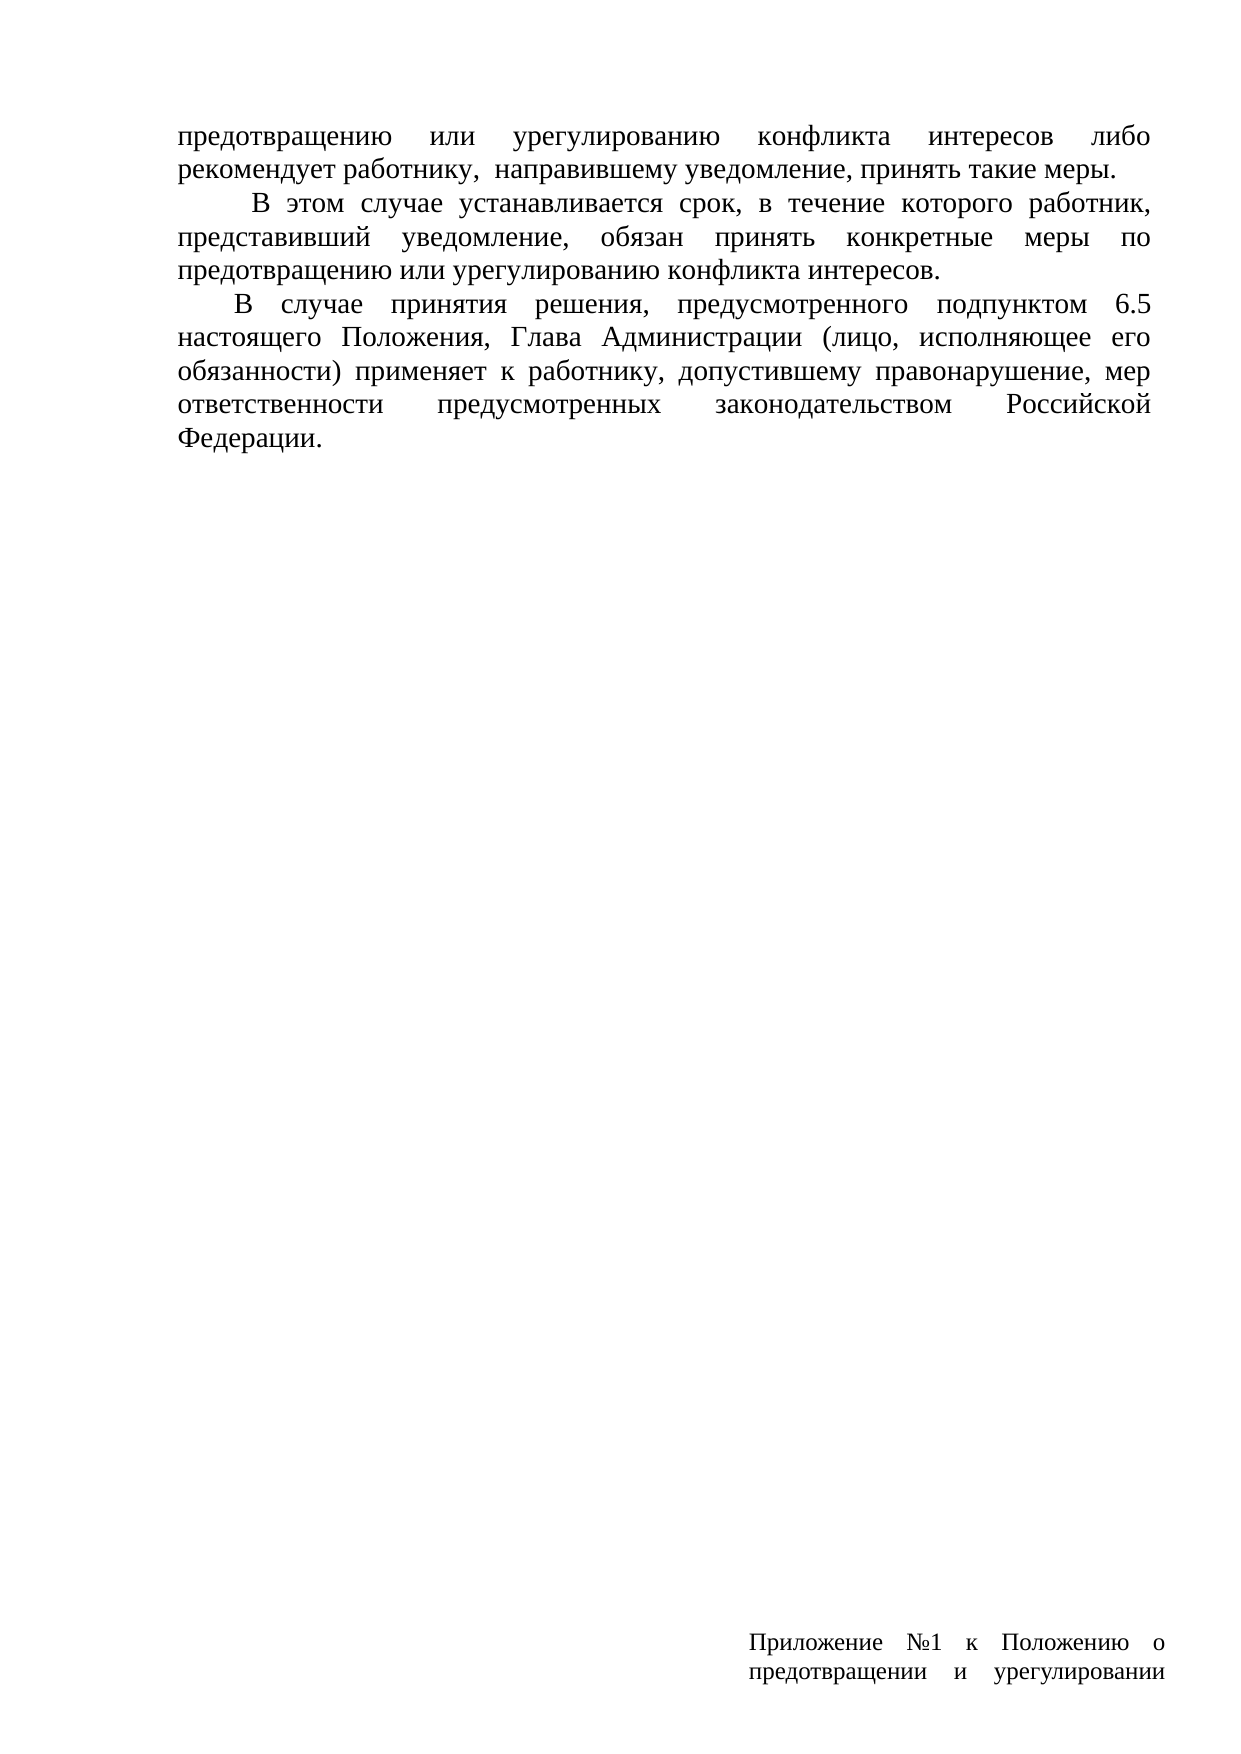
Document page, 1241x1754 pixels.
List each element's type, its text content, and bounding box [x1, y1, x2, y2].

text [177, 118, 1152, 185]
text В случае принятия решения, предусмотренного подпунктом 6.5 настоящего Положения, Глава Администрации (лицо, исполняющее его обязанности) применяет к работнику, допустившему правонарушение, мер ответственности предусмотренных законодательством Российской Федерации. [177, 286, 1152, 453]
text В этом случае устанавливается срок, в течение которого работник, представивший уведомление, обязан принять конкретные меры по предотвращению или урегулированию конфликта интересов. [177, 185, 1152, 286]
